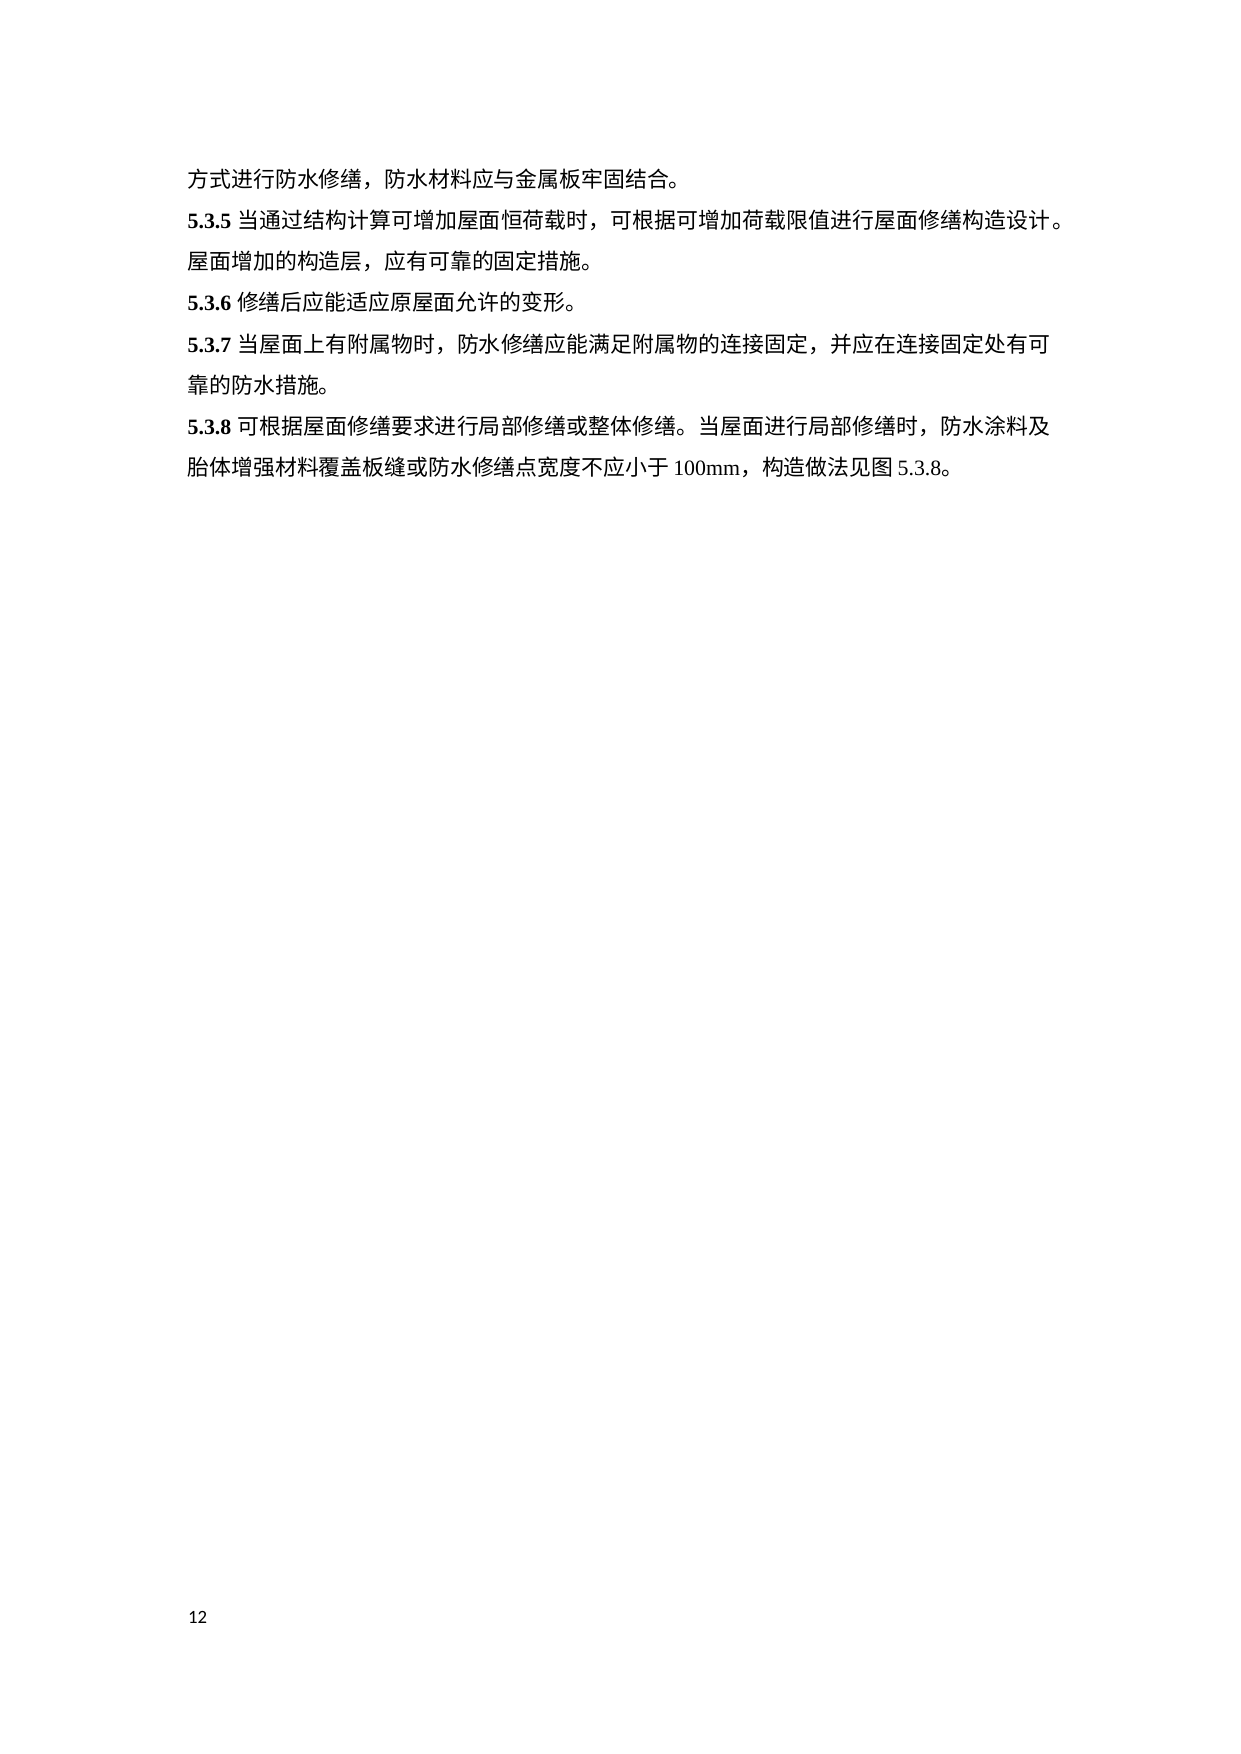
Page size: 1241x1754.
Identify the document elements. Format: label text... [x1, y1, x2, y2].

text 5.3.5 当通过结构计算可增加屋面恒荷载时，可根据可增加荷载限值进行屋面修缮构造设计。屋面增加的构造层，应有可靠的固定措施。 [187, 203, 1053, 276]
text 5.3.7 当屋面上有附属物时，防水修缮应能满足附属物的连接固定，并应在连接固定处有可靠的防水措施。 [187, 327, 1053, 399]
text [187, 162, 1053, 194]
text 5.3.8 可根据屋面修缮要求进行局部修缮或整体修缮。当屋面进行局部修缮时，防水涂料及胎体增强材料覆盖板缝或防水修缮点宽度不应小于100mm，构造做法见图5.3.8。 [187, 409, 1053, 482]
text 5.3.6 修缮后应能适应原屋面允许的变形。 [187, 285, 1053, 317]
